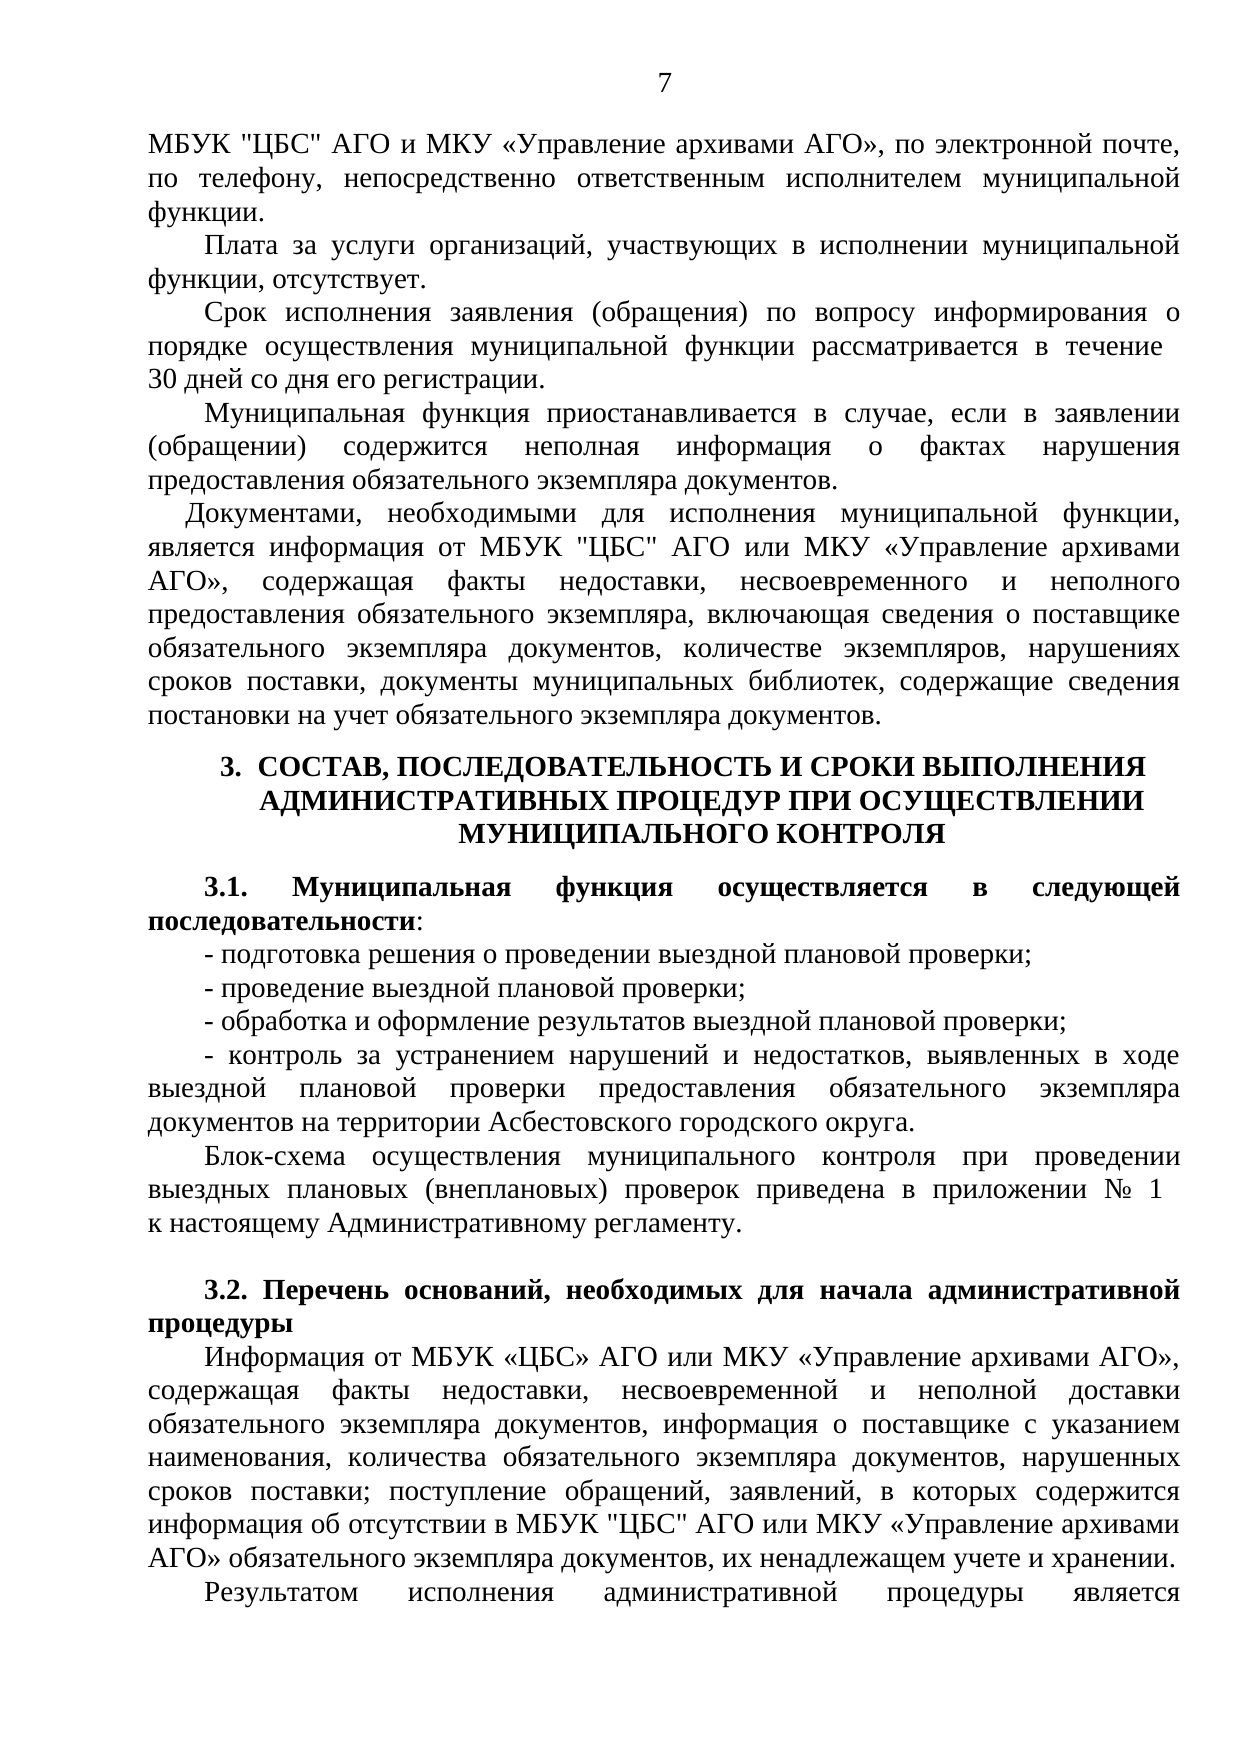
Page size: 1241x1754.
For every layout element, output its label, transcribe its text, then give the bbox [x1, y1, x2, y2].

text Муниципальная функция приостанавливается в случае, если в заявлении (обращении) содержится неполная информация о фактах нарушения предоставления обязательного экземпляра документов. [148, 395, 1181, 496]
text Документами, необходимыми для исполнения муниципальной функции, является информация от МБУК "ЦБС" АГО или МКУ «Управление архивами АГО», содержащая факты недоставки, несвоевременного и неполного предоставления обязательного экземпляра, включающая сведения о поставщике обязательного экземпляра документов, количестве экземпляров, нарушениях сроков поставки, документы муниципальных библиотек, содержащие сведения постановки на учет обязательного экземпляра документов. [148, 496, 1181, 730]
text Информация от МБУК «ЦБС» АГО или МКУ «Управление архивами АГО», содержащая факты недоставки, несвоевременной и неполной доставки обязательного экземпляра документов, информация о поставщике с указанием наименования, количества обязательного экземпляра документов, нарушенных сроков поставки; поступление обращений, заявлений, в которых содержится информация об отсутствии в МБУК "ЦБС" АГО или МКУ «Управление архивами АГО» обязательного экземпляра документов, их ненадлежащем учете и хранении. [148, 1339, 1181, 1574]
text - проведение выездной плановой проверки; [148, 970, 1181, 1003]
text - обработка и оформление результатов выездной плановой проверки; [148, 1003, 1181, 1037]
text 3.1. Муниципальная функция осуществляется в следующей последовательности: [148, 869, 1181, 936]
text Блок-схема осуществления муниципального контроля при проведении выездных плановых (внеплановых) проверок приведена в приложении № 1 к настоящему Административному регламенту. [148, 1138, 1181, 1238]
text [148, 1574, 1181, 1607]
text - подготовка решения о проведении выездной плановой проверки; [148, 936, 1181, 970]
text Срок исполнения заявления (обращения) по вопросу информирования о порядке осуществления муниципальной функции рассматривается в течение 30 дней со дня его регистрации. [148, 294, 1181, 395]
text - контроль за устранением нарушений и недостатков, выявленных в ходе выездной плановой проверки предоставления обязательного экземпляра документов на территории Асбестовского городского округа. [148, 1037, 1181, 1138]
list СОСТАВ, ПОСЛЕДОВАТЕЛЬНОСТЬ И СРОКИ ВЫПОЛНЕНИЯ АДМИНИСТРАТИВНЫХ ПРОЦЕДУР ПРИ ОСУЩЕСТВЛЕНИИ МУНИЦИПАЛЬНОГО КОНТРОЛЯ [185, 749, 1181, 850]
text 3.2. Перечень оснований, необходимых для начала административной процедуры [148, 1272, 1181, 1339]
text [148, 127, 1181, 227]
text Плата за услуги организаций, участвующих в исполнении муниципальной функции, отсутствует. [148, 227, 1181, 294]
